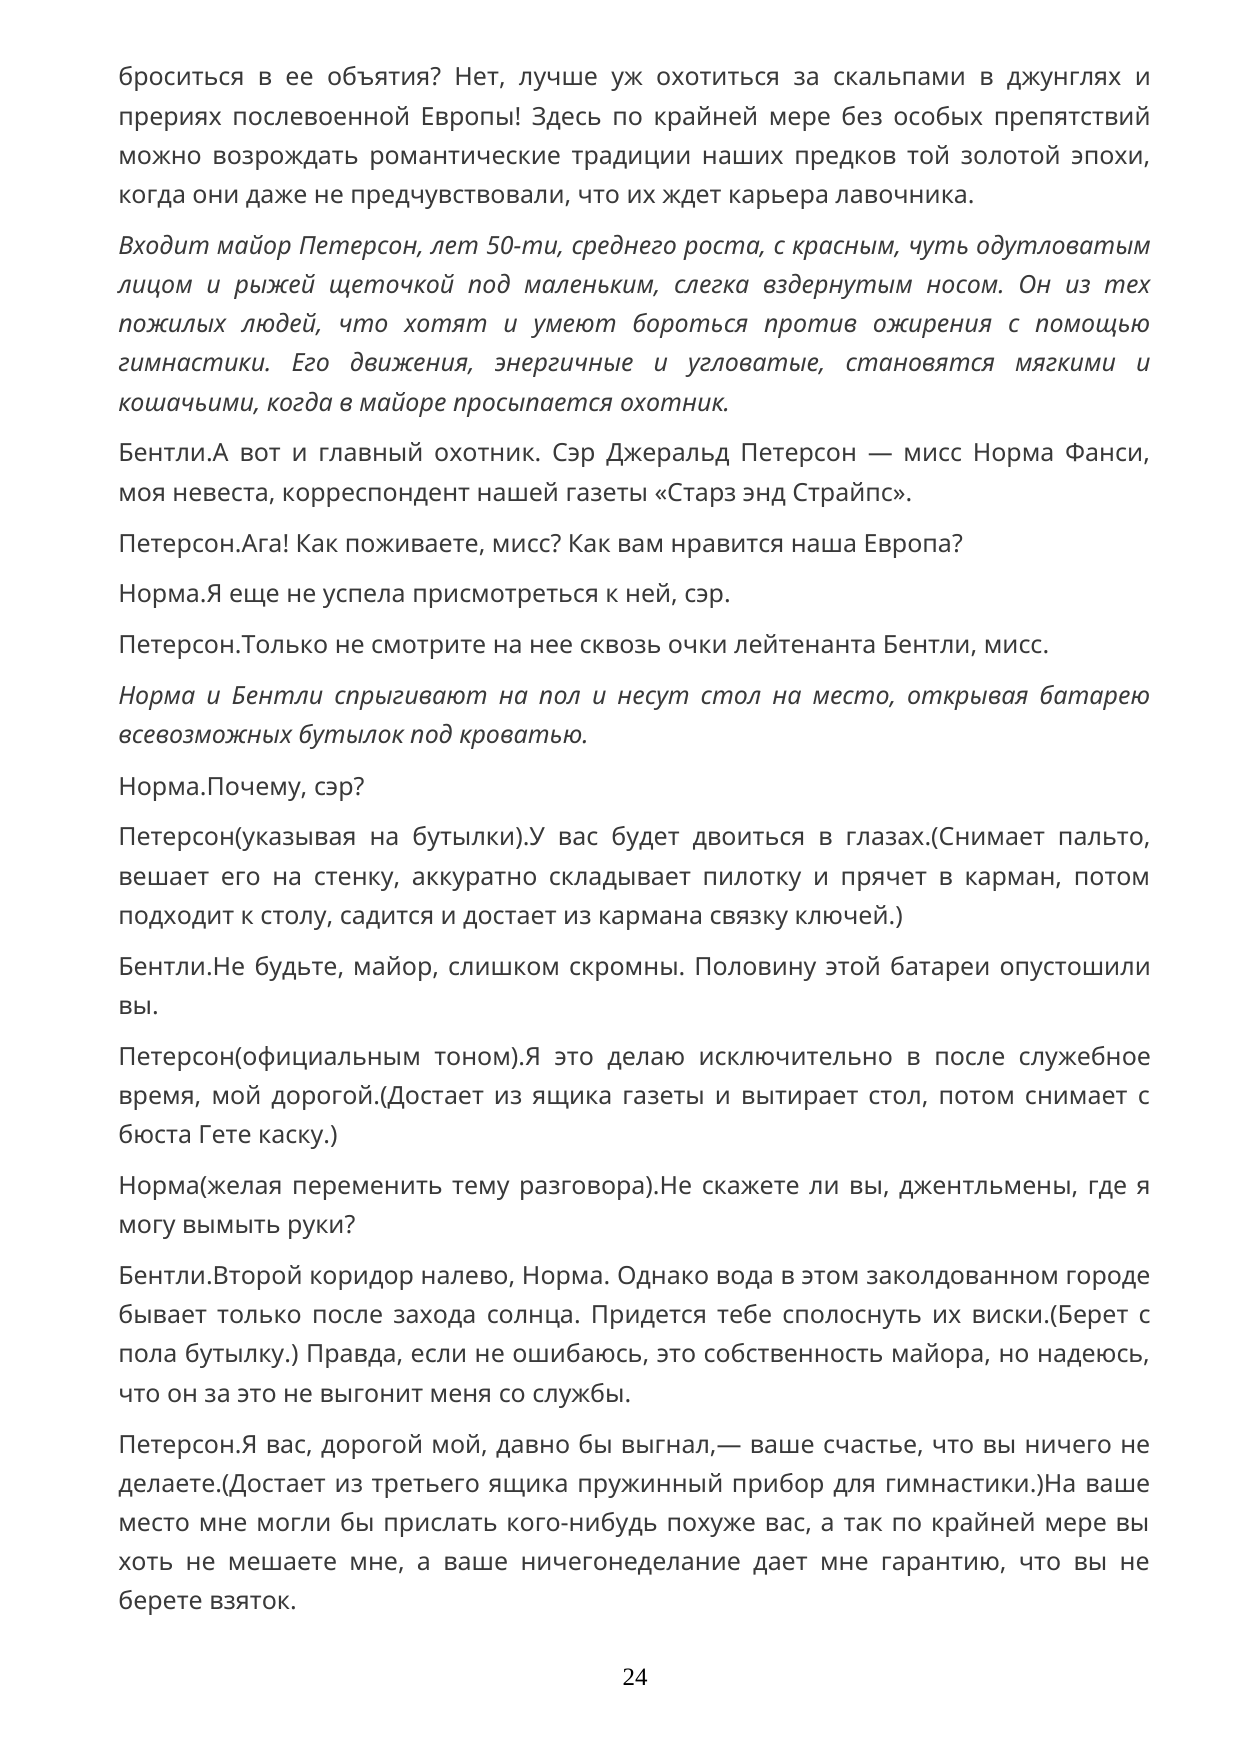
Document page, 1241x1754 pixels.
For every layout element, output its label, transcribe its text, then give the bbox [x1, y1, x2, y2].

text Бентли.Второй коридор налево, Норма. Однако вода в этом заколдованном городе бывает только после захода солнца. Придется тебе сполоснуть их виски.(Берет с пола бутылку.) Правда, если не ошибаюсь, это собственность майора, но надеюсь, что он за это не выгонит меня со службы. [118, 1258, 1152, 1409]
text Норма(желая переменить тему разговора).Не скажете ли вы, джентльмены, где я могу вымыть руки? [118, 1168, 1152, 1241]
text Норма.Почему, сэр? [118, 768, 1152, 802]
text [118, 59, 1152, 211]
text Бентли.Не будьте, майор, слишком скромны. Половину этой батареи опустошили вы. [118, 948, 1152, 1022]
text Петерсон(официальным тоном).Я это делаю исключительно в после служебное время, мой дорогой.(Достает из ящика газеты и вытирает стол, потом снимает с бюста Гете каску.) [118, 1038, 1152, 1151]
text Петерсон.Только не смотрите на нее сквозь очки лейтенанта Бентли, мисс. [118, 627, 1152, 661]
text Петерсон.Я вас, дорогой мой, давно бы выгнал,— ваше счастье, что вы ничего не делаете.(Достает из третьего ящика пружинный прибор для гимнастики.)На ваше место мне могли бы прислать кого-нибудь похуже вас, а так по крайней мере вы хоть не мешаете мне, а ваше ничегонеделание дает мне гарантию, что вы не берете взяток. [118, 1426, 1152, 1617]
text Петерсон.Ага! Как поживаете, мисс? Как вам нравится наша Европа? [118, 525, 1152, 559]
text Входит майор Петерсон, лет 50-ти, среднего роста, с красным, чуть одутловатым лицом и рыжей щеточкой под маленьким, слегка вздернутым носом. Он из тех пожилых людей, что хотят и умеют бороться против ожирения с помощью гимнастики. Его движения, энергичные и угловатые, становятся мягкими и кошачьими, когда в майоре просыпается охотник. [118, 227, 1152, 418]
text Бентли.А вот и главный охотник. Сэр Джеральд Петерсон — мисс Норма Фанси, моя невеста, корреспондент нашей газеты «Старз энд Страйпс». [118, 435, 1152, 508]
text Норма и Бентли спрыгивают на пол и несут стол на место, открывая батарею всевозможных бутылок под кроватью. [118, 678, 1152, 751]
text Норма.Я еще не успела присмотреться к ней, сэр. [118, 576, 1152, 610]
text Петерсон(указывая на бутылки).У вас будет двоиться в глазах.(Снимает пальто, вешает его на стенку, аккуратно складывает пилотку и прячет в карман, потом подходит к столу, садится и достает из кармана связку ключей.) [118, 819, 1152, 931]
